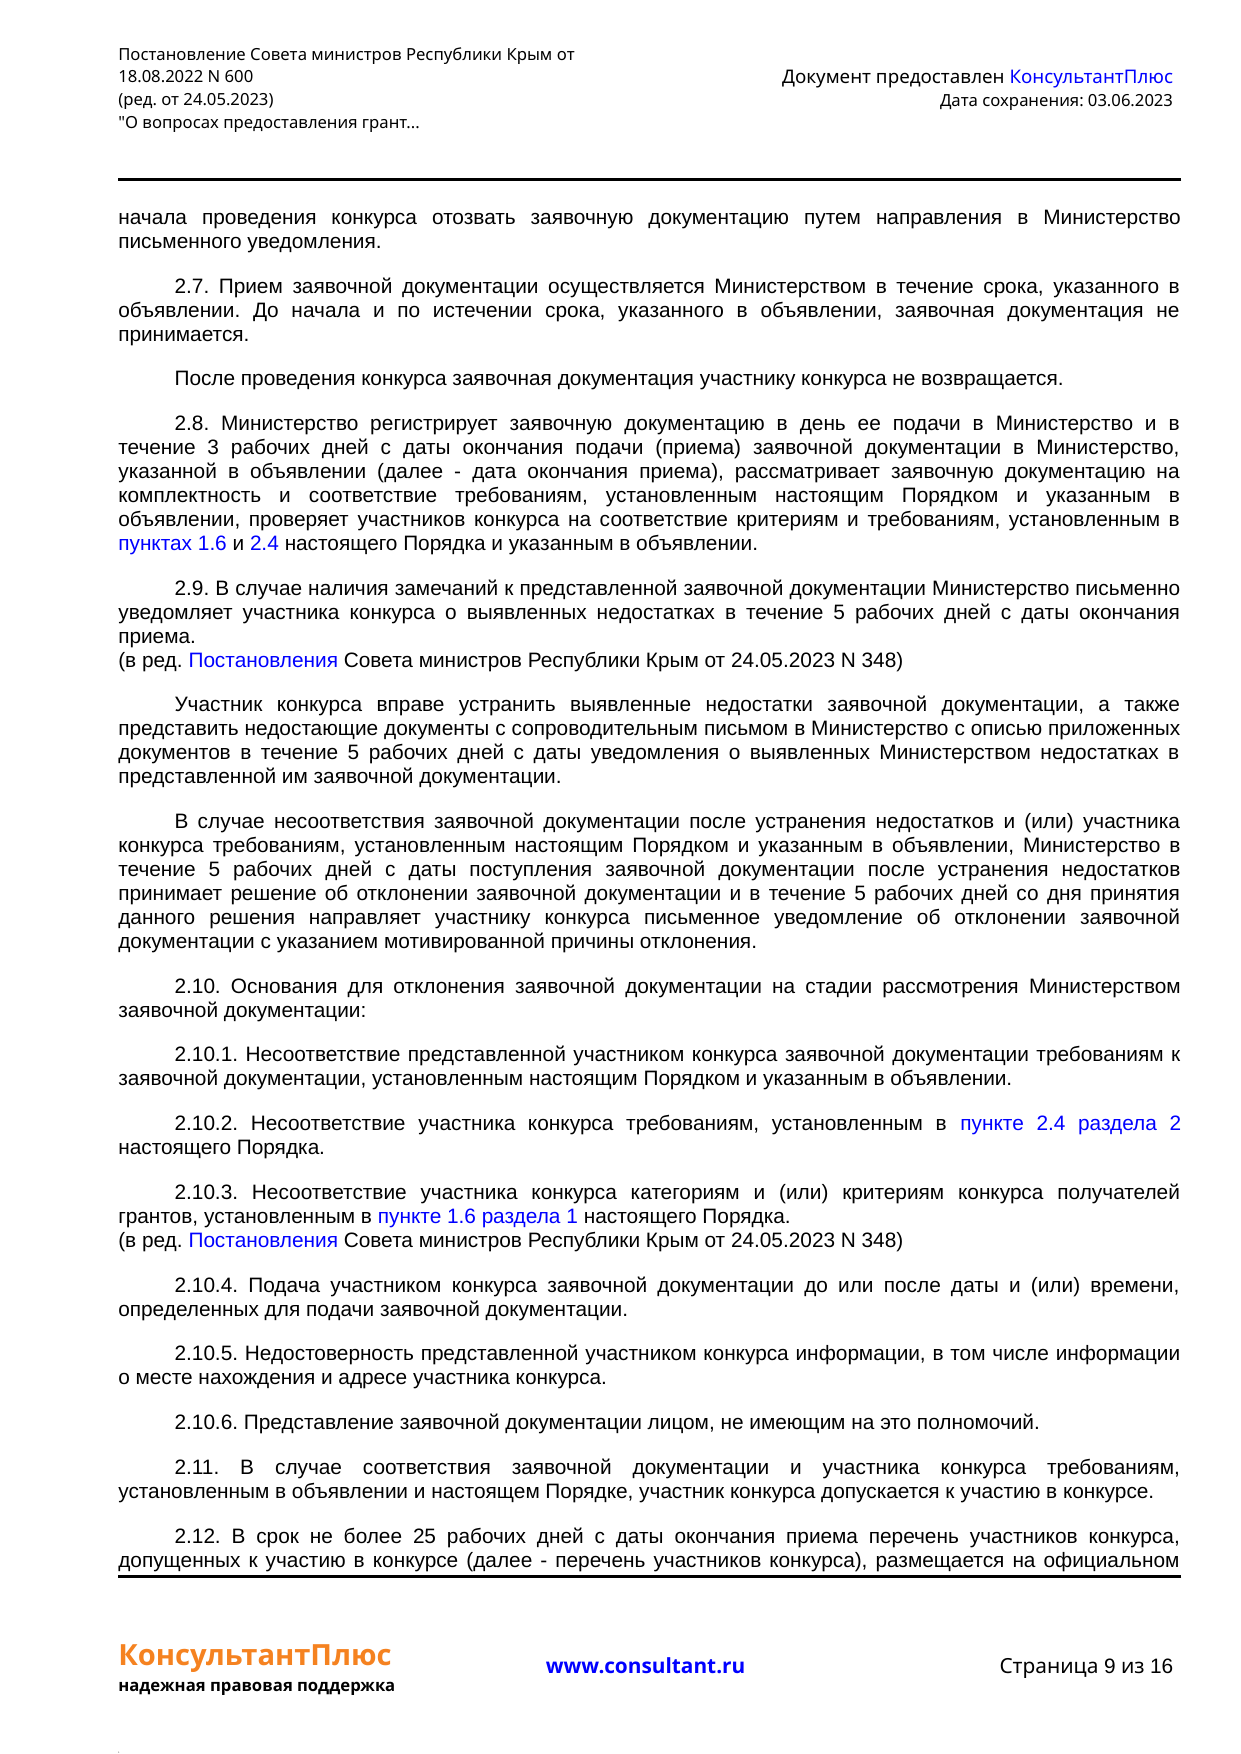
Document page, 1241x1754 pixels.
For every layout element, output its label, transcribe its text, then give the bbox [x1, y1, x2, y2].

text В случае несоответствия заявочной документации после устранения недостатков и (или) участника конкурса требованиям, установленным настоящим Порядком и указанным в объявлении, Министерство в течение 5 рабочих дней с даты поступления заявочной документации после устранения недостатков принимает решение об отклонении заявочной документации и в течение 5 рабочих дней со дня принятия данного решения направляет участнику конкурса письменное уведомление об отклонении заявочной документации с указанием мотивированной причины отклонения. [118, 809, 1181, 953]
text 2.8. Министерство регистрирует заявочную документацию в день ее подачи в Министерство и в течение 3 рабочих дней с даты окончания подачи (приема) заявочной документации в Министерство, указанной в объявлении (далее - дата окончания приема), рассматривает заявочную документацию на комплектность и соответствие требованиям, установленным настоящим Порядком и указанным в объявлении, проверяет участников конкурса на соответствие критериям и требованиям, установленным в пунктах 1.6 и 2.4 настоящего Порядка и указанным в объявлении. [118, 411, 1181, 555]
text После проведения конкурса заявочная документация участнику конкурса не возвращается. [118, 366, 1181, 390]
text Участник конкурса вправе устранить выявленные недостатки заявочной документации, а также представить недостающие документы с сопроводительным письмом в Министерство с описью приложенных документов в течение 5 рабочих дней с даты уведомления о выявленных Министерством недостатках в представленной им заявочной документации. [118, 692, 1181, 788]
text 2.11. В случае соответствия заявочной документации и участника конкурса требованиям, установленным в объявлении и настоящем Порядке, участник конкурса допускается к участию в конкурсе. [118, 1455, 1181, 1503]
text 2.10.4. Подача участником конкурса заявочной документации до или после даты и (или) времени, определенных для подачи заявочной документации. [118, 1272, 1181, 1320]
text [118, 1523, 1181, 1571]
text 2.9. В случае наличия замечаний к представленной заявочной документации Министерство письменно уведомляет участника конкурса о выявленных недостатках в течение 5 рабочих дней с даты окончания приема. [118, 576, 1181, 647]
text 2.10.5. Недостоверность представленной участником конкурса информации, в том числе информации о месте нахождения и адресе участника конкурса. [118, 1341, 1181, 1389]
text 2.10.6. Представление заявочной документации лицом, не имеющим на это полномочий. [118, 1410, 1181, 1434]
text (в ред. Постановления Совета министров Республики Крым от 24.05.2023 N 348) [118, 647, 1181, 671]
text 2.10.1. Несоответствие представленной участником конкурса заявочной документации требованиям к заявочной документации, установленным настоящим Порядком и указанным в объявлении. [118, 1042, 1181, 1090]
text 2.10.3. Несоответствие участника конкурса категориям и (или) критериям конкурса получателей грантов, установленным в пункте 1.6 раздела 1 настоящего Порядка. [118, 1180, 1181, 1228]
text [118, 205, 1181, 253]
text 2.10. Основания для отклонения заявочной документации на стадии рассмотрения Министерством заявочной документации: [118, 973, 1181, 1021]
text 2.7. Прием заявочной документации осуществляется Министерством в течение срока, указанного в объявлении. До начала и по истечении срока, указанного в объявлении, заявочная документация не принимается. [118, 273, 1181, 345]
text (в ред. Постановления Совета министров Республики Крым от 24.05.2023 N 348) [118, 1228, 1181, 1252]
text 2.10.2. Несоответствие участника конкурса требованиям, установленным в пункте 2.4 раздела 2 настоящего Порядка. [118, 1111, 1181, 1159]
